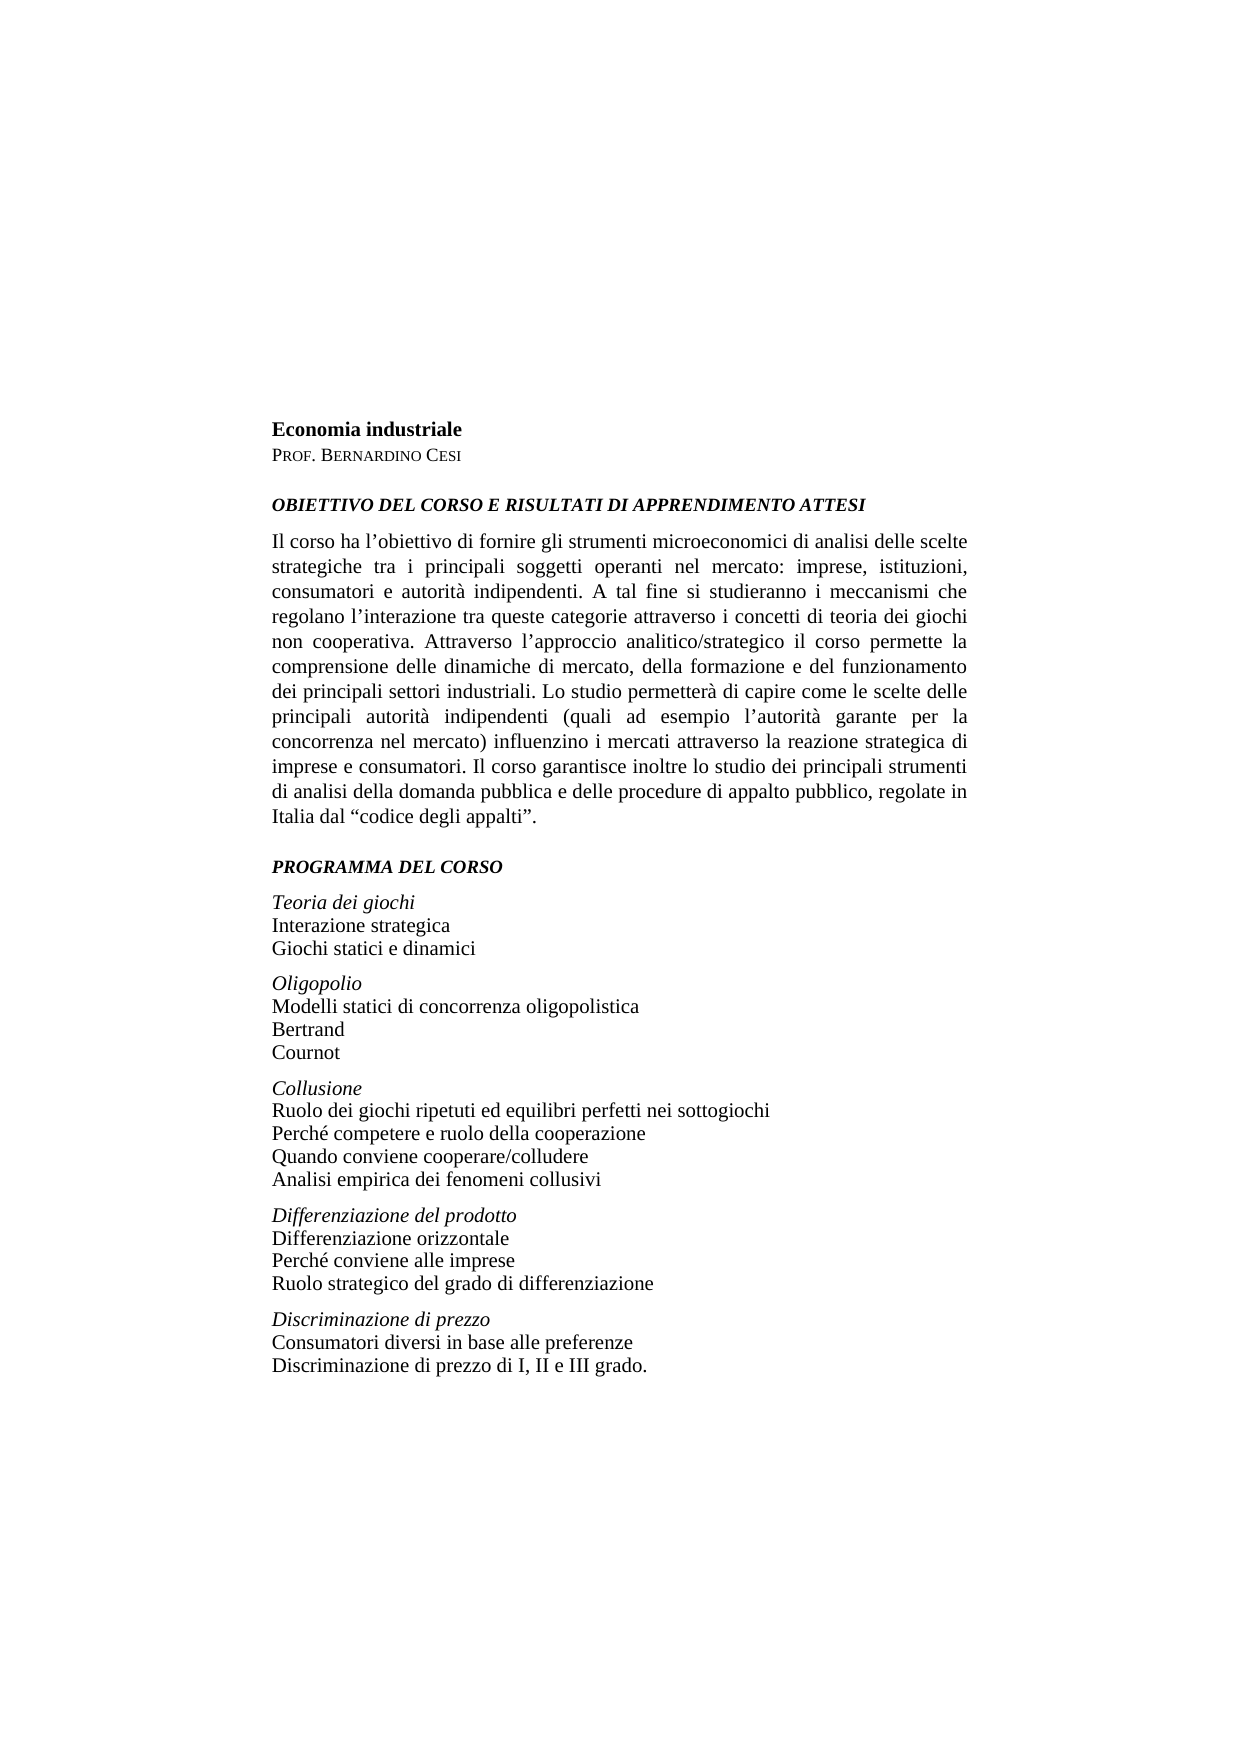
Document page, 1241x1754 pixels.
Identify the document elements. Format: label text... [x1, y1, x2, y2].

text PROGRAMMA DEL CORSO [272, 854, 968, 879]
text Differenziazione orizzontale [272, 1227, 968, 1249]
text Il corso ha l’obiettivo di fornire gli strumenti microeconomici di analisi delle scelte strategiche tra i principali soggetti operanti nel mercato: imprese, istituzioni, consumatori e autorità indipendenti. A tal fine si studieranno i meccanismi che regolano l’interazione tra queste categorie attraverso i concetti di teoria dei giochi non cooperativa. Attraverso l’approccio analitico/strategico il corso permette la comprensione delle dinamiche di mercato, della formazione e del funzionamento dei principali settori industriali. Lo studio permetterà di capire come le scelte delle principali autorità indipendenti (quali ad esempio l’autorità garante per la concorrenza nel mercato) influenzino i mercati attraverso la reazione strategica di imprese e consumatori. Il corso garantisce inoltre lo studio dei principali strumenti di analisi della domanda pubblica e delle procedure di appalto pubblico, regolate in Italia dal “codice degli appalti”. [272, 529, 968, 829]
text Perché competere e ruolo della cooperazione [272, 1122, 968, 1145]
text Differenziazione del prodotto [272, 1204, 968, 1227]
text Consumatori diversi in base alle preferenze [272, 1331, 968, 1354]
text Discriminazione di prezzo di I, II e III grado. [272, 1354, 968, 1377]
text Ruolo dei giochi ripetuti ed equilibri perfetti nei sottogiochi [272, 1099, 968, 1122]
text Quando conviene cooperare/colludere [272, 1145, 968, 1168]
text Giochi statici e dinamici [272, 937, 968, 960]
text Collusione [272, 1077, 968, 1099]
subtitle Prof. Bernardino Cesi [272, 441, 968, 466]
text Analisi empirica dei fenomeni collusivi [272, 1168, 968, 1191]
text Oligopolio [272, 972, 968, 995]
text Interazione strategica [272, 914, 968, 937]
text Perché conviene alle imprese [272, 1249, 968, 1272]
text Cournot [272, 1041, 968, 1064]
text Discriminazione di prezzo [272, 1308, 968, 1331]
text Modelli statici di concorrenza oligopolistica [272, 995, 968, 1018]
text Ruolo strategico del grado di differenziazione [272, 1272, 968, 1295]
text OBIETTIVO DEL CORSO E RISULTATI DI APPRENDIMENTO ATTESI [272, 491, 968, 516]
subtitle Economia industriale [272, 416, 968, 441]
text Bertrand [272, 1018, 968, 1041]
text Teoria dei giochi [272, 891, 968, 914]
